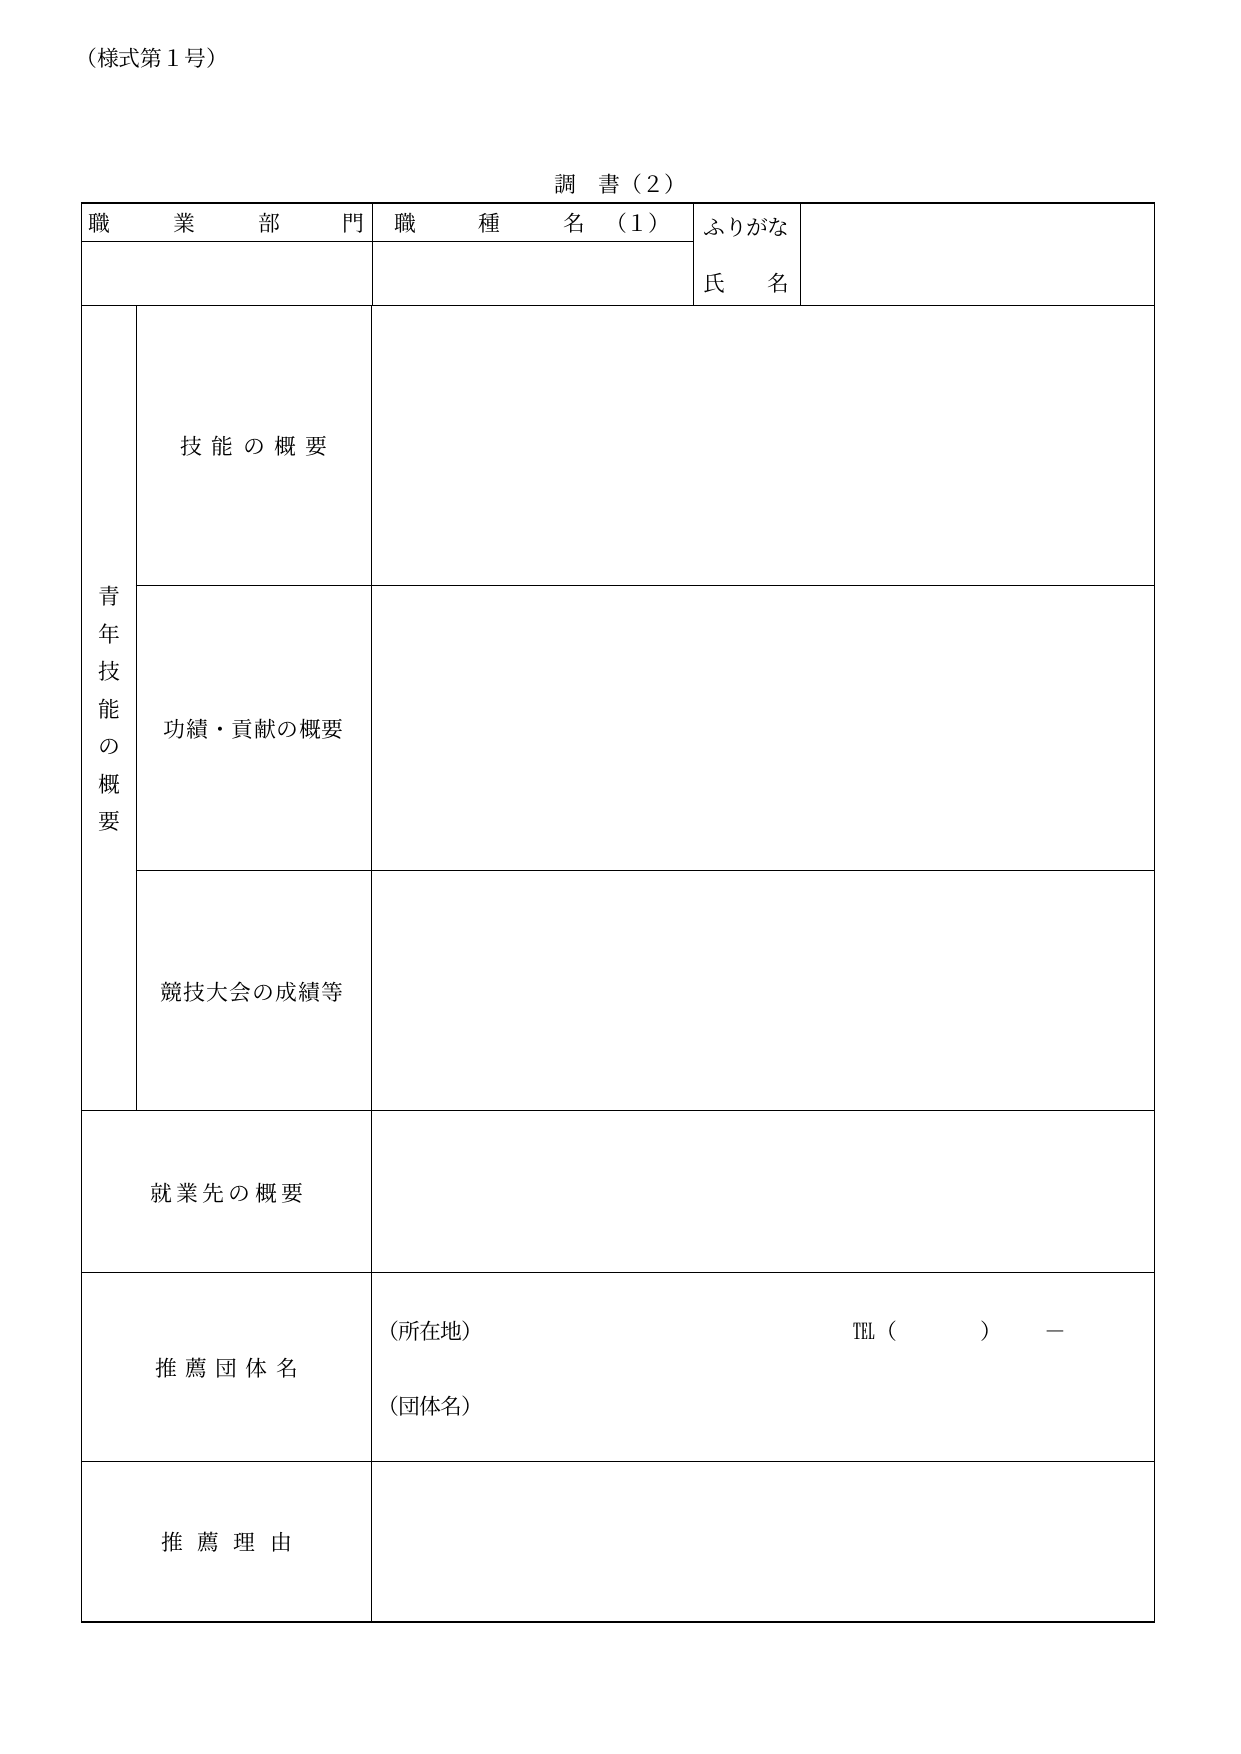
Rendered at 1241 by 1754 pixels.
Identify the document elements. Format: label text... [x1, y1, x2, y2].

table_cell 青 年 技 能 の 概 要 [82, 306, 136, 1109]
table_header [801, 204, 1154, 305]
table_cell [372, 306, 1154, 584]
table_cell [372, 871, 1154, 1109]
table_cell [372, 586, 1154, 870]
text 調 書（２） [75, 164, 1165, 202]
table_cell 技能の概要 [137, 306, 371, 584]
table_cell [372, 1462, 1154, 1621]
table_cell [82, 242, 372, 305]
table_cell 推薦理由 [82, 1462, 371, 1621]
table_cell （所在地） ℡（ ） － （団体名） [372, 1273, 1154, 1461]
table_cell [372, 1111, 1154, 1272]
table_cell 功績・貢献の概要 [137, 586, 371, 870]
table_cell 就業先の概要 [82, 1111, 371, 1272]
table_header 職 業 部 門 [82, 204, 372, 241]
table_cell 競技大会の成績等 [137, 871, 371, 1109]
table_cell 推薦団体名 [82, 1273, 371, 1461]
table_cell [373, 242, 693, 305]
table_header 職 種 名 （１） [373, 204, 693, 241]
table_header ふりがな 氏 名 [694, 204, 800, 305]
